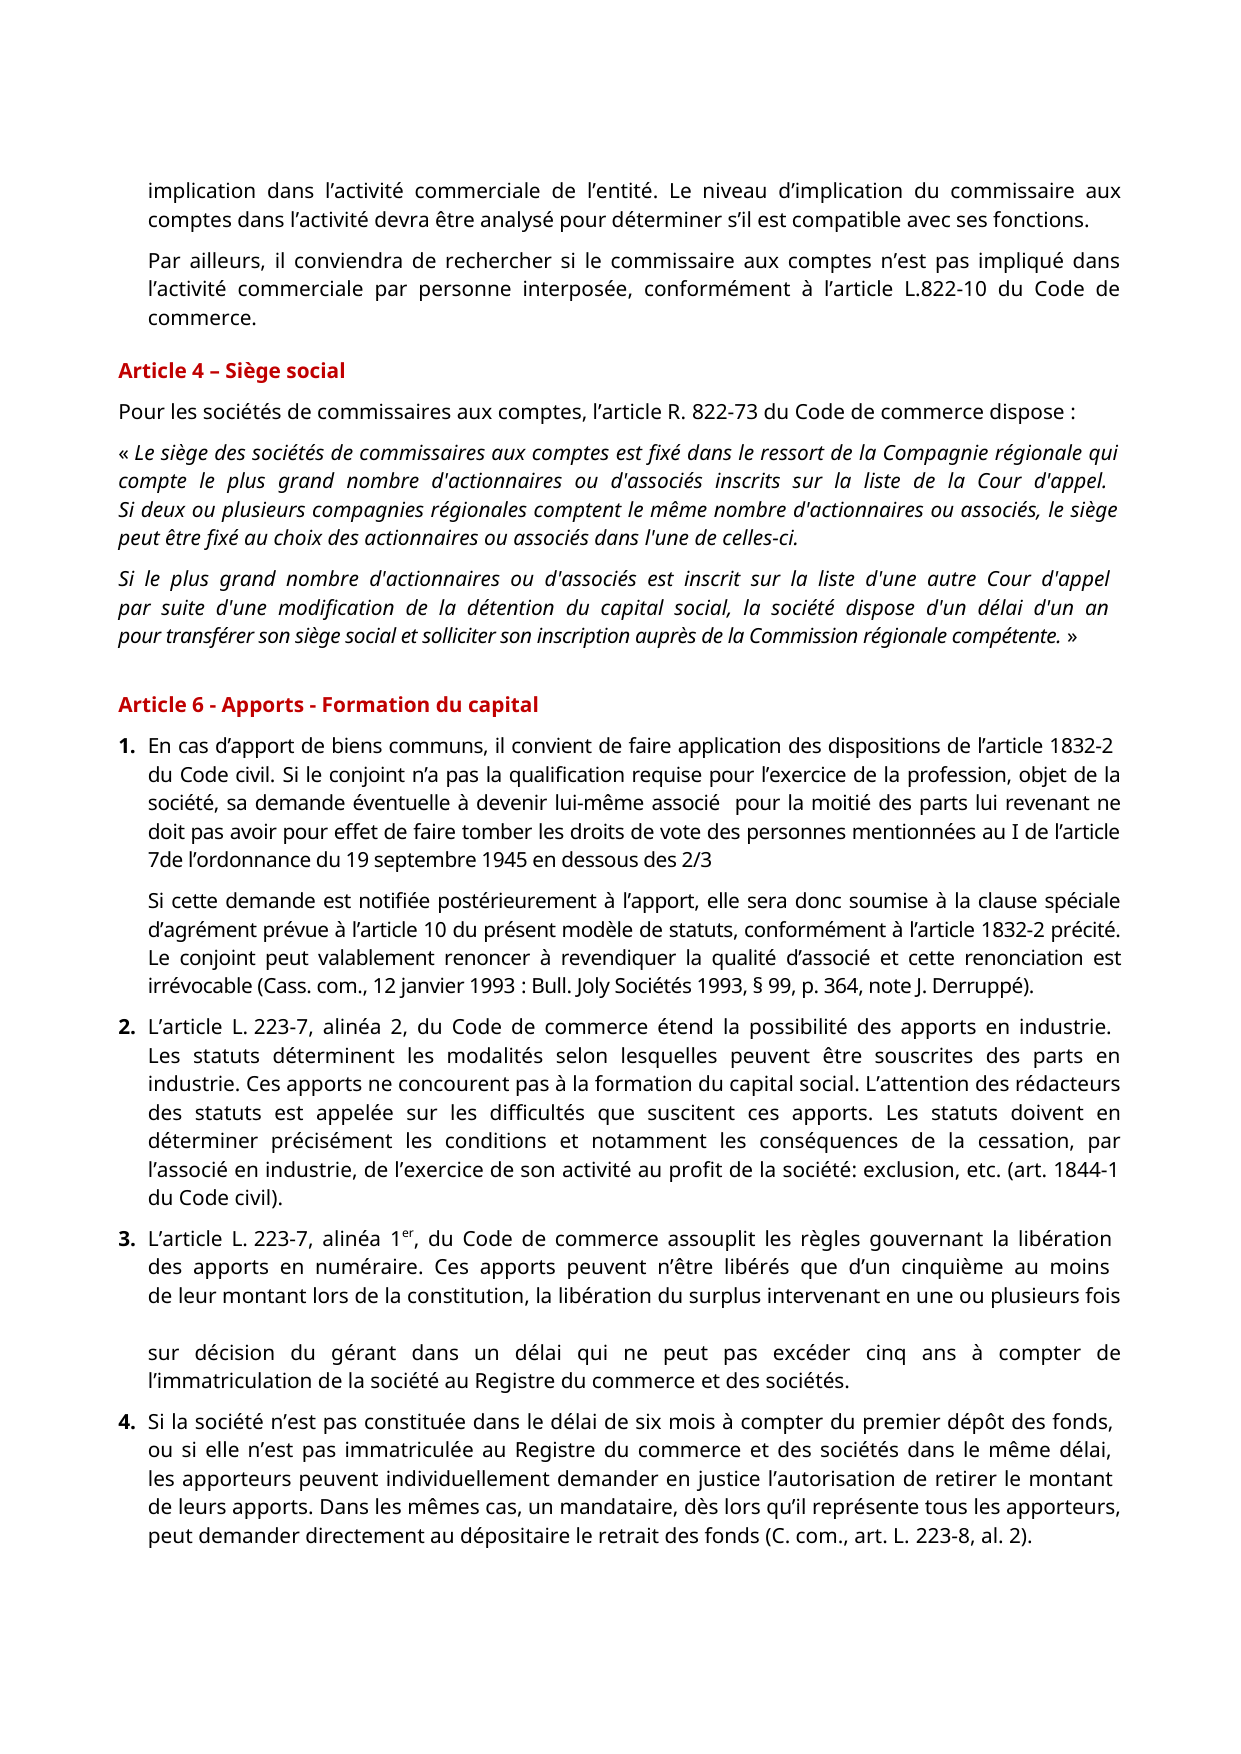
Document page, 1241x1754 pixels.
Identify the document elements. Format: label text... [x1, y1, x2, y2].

text « Le siège des sociétés de commissaires aux comptes est fixé dans le ressort de la Compagnie régionale qui compte le plus grand nombre d'actionnaires ou d'associés inscrits sur la liste de la Cour d'appel. Si deux ou plusieurs compagnies régionales comptent le même nombre d'actionnaires ou associés, le siège peut être fixé au choix des actionnaires ou associés dans l'une de celles-ci. [118, 438, 1122, 552]
text Par ailleurs, il conviendra de rechercher si le commissaire aux comptes n’est pas impliqué dans l’activité commerciale par personne interposée, conformément à l’article L.822-10 du Code de commerce. [148, 246, 1122, 331]
list En cas d’apport de biens communs, il convient de faire application des dispositions de l’article 1832-2 du Code civil. Si le conjoint n’a pas la qualification requise pour l’exercice de la profession, objet de la société, sa demande éventuelle à devenir lui-même associé pour la moitié des parts lui revenant ne doit pas avoir pour effet de faire tomber les droits de vote des personnes mentionnées au I de l’article 7de l’ordonnance du 19 septembre 1945 en dessous des 2/3 [118, 732, 1122, 874]
list L’article L. 223-7, alinéa 1er, du Code de commerce assouplit les règles gouvernant la libération des apports en numéraire. Ces apports peuvent n’être libérés que d’un cinquième au moins de leur montant lors de la constitution, la libération du surplus intervenant en une ou plusieurs fois sur décision du gérant dans un délai qui ne peut pas excéder cinq ans à compter de l’immatriculation de la société au Registre du commerce et des sociétés. [118, 1224, 1122, 1395]
list L’article L. 223-7, alinéa 2, du Code de commerce étend la possibilité des apports en industrie. Les statuts déterminent les modalités selon lesquelles peuvent être souscrites des parts en industrie. Ces apports ne concourent pas à la formation du capital social. L’attention des rédacteurs des statuts est appelée sur les difficultés que suscitent ces apports. Les statuts doivent en déterminer précisément les conditions et notamment les conséquences de la cessation, par l’associé en industrie, de l’exercice de son activité au profit de la société: exclusion, etc. (art. 1844-1 du Code civil). [118, 1012, 1122, 1212]
text Si cette demande est notifiée postérieurement à l’apport, elle sera donc soumise à la clause spéciale d’agrément prévue à l’article 10 du présent modèle de statuts, conformément à l’article 1832-2 précité. Le conjoint peut valablement renoncer à revendiquer la qualité d’associé et cette renonciation est irrévocable (Cass. com., 12 janvier 1993 : Bull. Joly Sociétés 1993, § 99, p. 364, note J. Derruppé). [148, 886, 1122, 1000]
text Si le plus grand nombre d'actionnaires ou d'associés est inscrit sur la liste d'une autre Cour d'appel par suite d'une modification de la détention du capital social, la société dispose d'un délai d'un an pour transférer son siège social et solliciter son inscription auprès de la Commission régionale compétente. » [118, 564, 1122, 650]
list Si la société n’est pas constituée dans le délai de six mois à compter du premier dépôt des fonds, ou si elle n’est pas immatriculée au Registre du commerce et des sociétés dans le même délai, les apporteurs peuvent individuellement demander en justice l’autorisation de retirer le montant de leurs apports. Dans les mêmes cas, un mandataire, dès lors qu’il représente tous les apporteurs, peut demander directement au dépositaire le retrait des fonds (C. com., art. L. 223-8, al. 2). [118, 1407, 1122, 1549]
text Pour les sociétés de commissaires aux comptes, l’article R. 822-73 du Code de commerce dispose : [118, 397, 1122, 426]
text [148, 177, 1122, 233]
text Article 4 – Siège social [118, 356, 1122, 385]
text Article 6 - Apports - Formation du capital [118, 691, 1122, 719]
